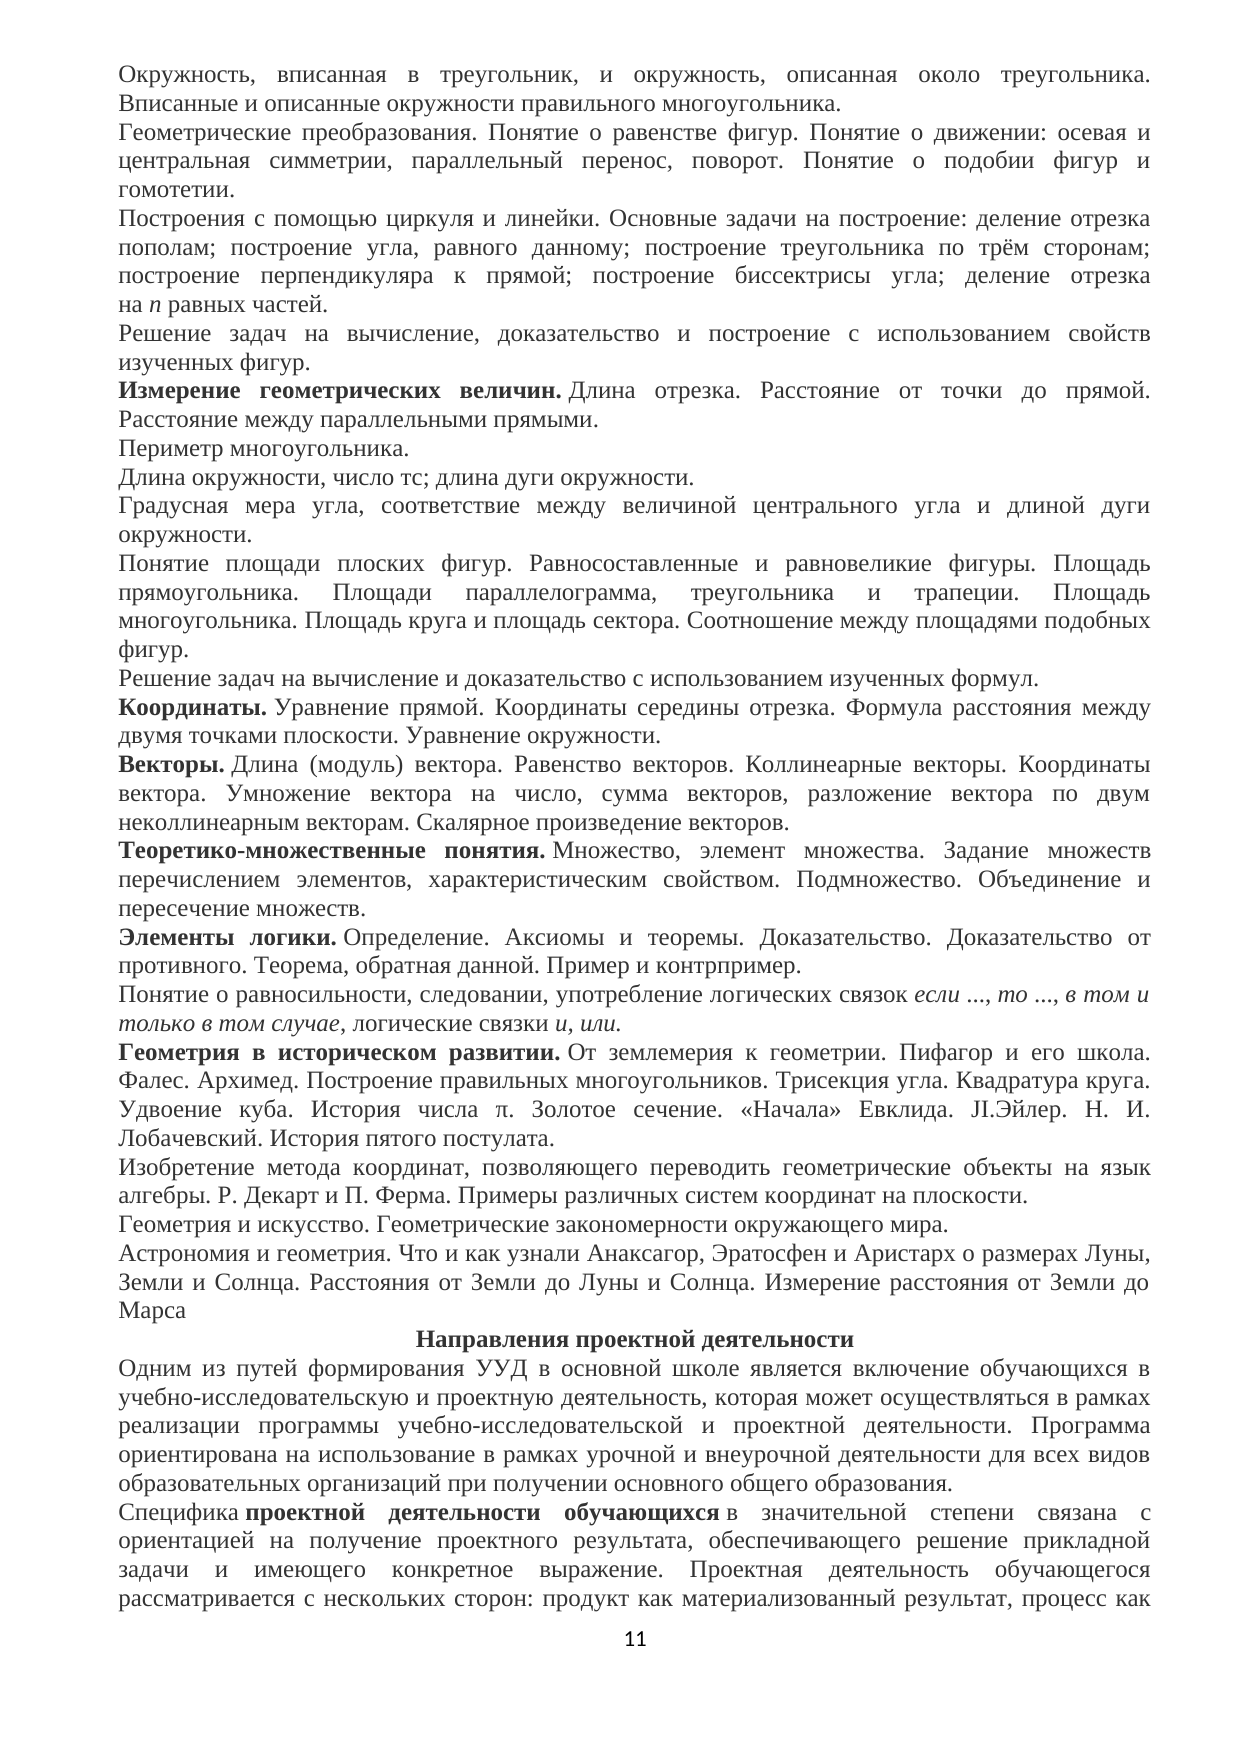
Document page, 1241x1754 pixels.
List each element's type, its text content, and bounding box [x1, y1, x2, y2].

text Длина окружности, число тс; длина дуги окружности. [118, 462, 1152, 490]
text Астрономия и геометрия. Что и как узнали Анаксагор, Эратосфен и Аристарх о размерах Луны, Земли и Солнца. Расстояния от Земли до Луны и Солнца. Измерение расстояния от Земли до Марса [118, 1238, 1152, 1324]
text Направления проектной деятельности [118, 1324, 1152, 1353]
text Периметр многоугольника. [118, 433, 1152, 462]
text Одним из путей формирования УУД в основной школе является включение обучающихся в учебно-исследовательскую и проектную деятельность, которая может осуществляться в рамках реализации программы учебно-исследовательской и проектной деятельности. Программа ориентирована на использование в рамках урочной и внеурочной деятельности для всех видов образовательных организаций при получении основного общего образования. [118, 1353, 1152, 1497]
text Решение задач на вычисление, доказательство и построение с использованием свойств изученных фигур. [118, 318, 1152, 375]
text Геометрические преобразования. Понятие о равенстве фигур. Понятие о движении: осевая и центральная симметрии, параллельный перенос, поворот. Понятие о подобии фигур и гомотетии. [118, 117, 1152, 203]
text Градусная мера угла, соответствие между величиной центрального угла и длиной дуги окружности. [118, 490, 1152, 548]
text Векторы. Длина (модуль) вектора. Равенство векторов. Коллинеарные векторы. Координаты вектора. Умножение вектора на число, сумма векторов, разложение вектора по двум неколлинеарным векторам. Скалярное произведение векторов. [118, 749, 1152, 835]
text Построения с помощью циркуля и линейки. Основные задачи на построение: деление отрезка пополам; построение угла, равного данному; построение треугольника по трём сторонам; построение перпендикуляра к прямой; построение биссектрисы угла; деление отрезка на п равных частей. [118, 203, 1152, 318]
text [118, 59, 1152, 117]
text Элементы логики. Определение. Аксиомы и теоремы. Доказательство. Доказательство от противного. Теорема, обратная данной. Пример и контрпример. [118, 922, 1152, 979]
text Изобретение метода координат, позволяющего переводить геометрические объекты на язык алгебры. Р. Декарт и П. Ферма. Примеры различных систем координат на плоскости. [118, 1152, 1152, 1209]
text Теоретико-множественные понятия. Множество, элемент множества. Задание множеств перечислением элементов, характеристическим свойством. Подмножество. Объединение и пересечение множеств. [118, 835, 1152, 922]
text Решение задач на вычисление и доказательство с использованием изученных формул. [118, 663, 1152, 692]
text Геометрия и искусство. Геометрические закономерности окружающего мира. [118, 1209, 1152, 1238]
text Понятие площади плоских фигур. Равносоставленные и равновеликие фигуры. Площадь прямоугольника. Площади параллелограмма, треугольника и трапеции. Площадь многоугольника. Площадь круга и площадь сектора. Соотношение между площадями подобных фигур. [118, 548, 1152, 663]
text Координаты. Уравнение прямой. Координаты середины отрезка. Формула расстояния между двумя точками плоскости. Уравнение окружности. [118, 692, 1152, 749]
text Геометрия в историческом развитии. От землемерия к геометрии. Пифагор и его школа. Фалес. Архимед. Построение правильных многоугольников. Трисекция угла. Квадратура круга. Удвоение куба. История числа π. Золотое сечение. «Начала» Евклида. JI.Эйлер. Н. И. Лобачевский. История пятого постулата. [118, 1037, 1152, 1152]
text Понятие о равносильности, следовании, употребление логических связок если ..., то ..., в том и только в том случае, логические связки и, или. [118, 979, 1152, 1037]
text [118, 1497, 1152, 1612]
text Измерение геометрических величин. Длина отрезка. Расстояние от точки до прямой. Расстояние между параллельными прямыми. [118, 375, 1152, 433]
